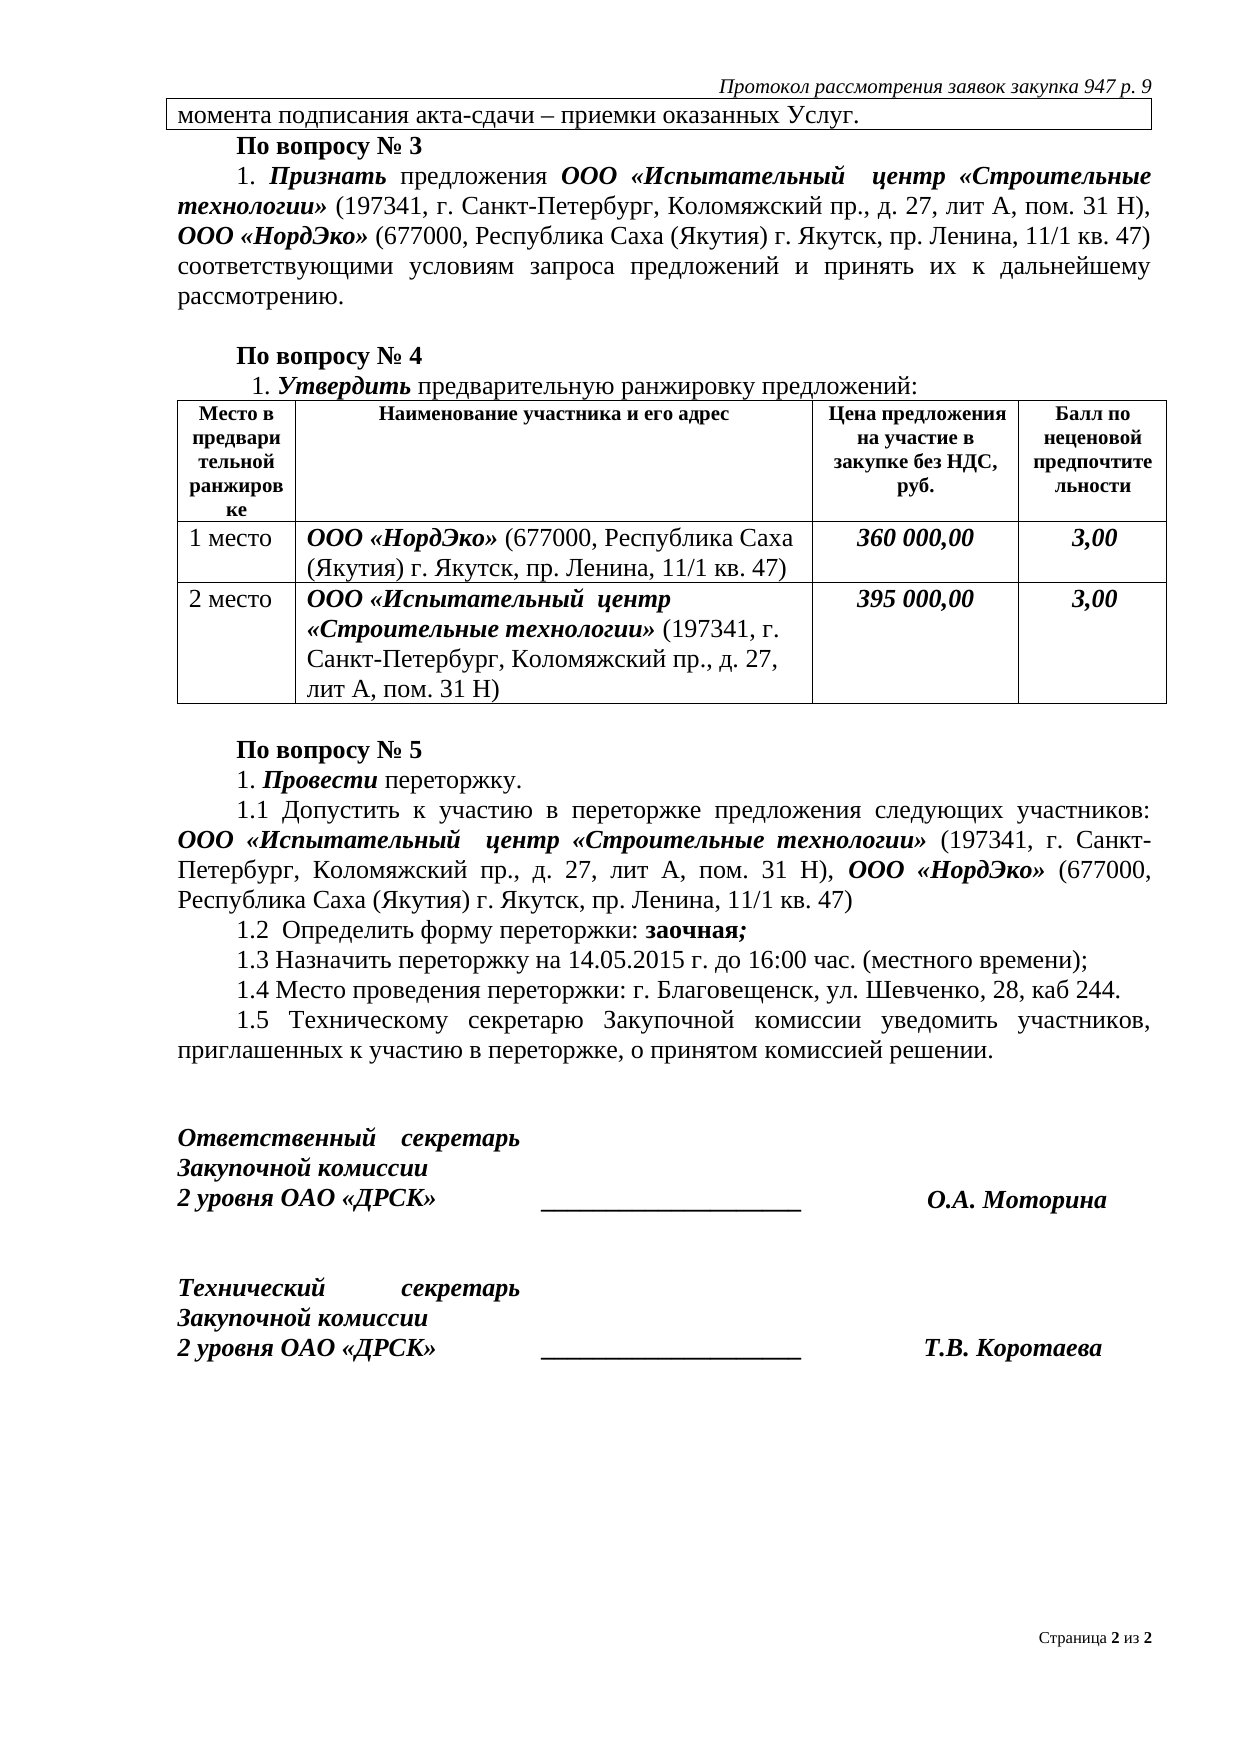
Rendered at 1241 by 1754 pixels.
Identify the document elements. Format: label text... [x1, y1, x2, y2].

table_header Балл по неценовой предпочтительности [1019, 401, 1166, 521]
list 1.5 Техническому секретарю Закупочной комиссии уведомить участников, приглашенных к участию в переторжке, о принятом комиссией решении. [177, 1004, 1152, 1064]
text 1. Утвердить предварительную ранжировку предложений: [177, 370, 1152, 400]
text По вопросу № 3 [177, 130, 1152, 160]
table_header Ответственный секретарь Закупочной комиссии 2 уровня ОАО «ДРСК» [166, 1064, 531, 1272]
text 1. Признать предложения ООО «Испытательный центр «Строительные технологии» (197341, г. Санкт-Петербург, Коломяжский пр., д. 27, лит А, пом. 31 Н), ООО «НордЭко» (677000, Республика Саха (Якутия) г. Якутск, пр. Ленина, 11/1 кв. 47) соответствующими условиям запроса предложений и принять их к дальнейшему рассмотрению. [177, 160, 1152, 310]
table_cell ООО «Испытательный центр «Строительные технологии» (197341, г. Санкт-Петербург, Коломяжский пр., д. 27, лит А, пом. 31 Н) [296, 583, 812, 703]
table_cell 3,00 [1019, 522, 1166, 582]
list 1.4 Место проведения переторжки: г. Благовещенск, ул. Шевченко, 28, каб 244. [236, 974, 1152, 1004]
table_cell Т.В. Коротаева [886, 1272, 1196, 1362]
text По вопросу № 4 [177, 340, 1152, 370]
list 1.1 Допустить к участию в переторжке предложения следующих участников: ООО «Испытательный центр «Строительные технологии» (197341, г. Санкт-Петербург, Коломяжский пр., д. 27, лит А, пом. 31 Н), ООО «НордЭко» (677000, Республика Саха (Якутия) г. Якутск, пр. Ленина, 11/1 кв. 47) [177, 794, 1152, 914]
text По вопросу № 5 [177, 734, 1152, 764]
table_header О.А. Моторина [916, 1064, 1159, 1272]
table_header Наименование участника и его адрес [296, 401, 812, 521]
list 1.2 Определить форму переторжки: заочная; [177, 914, 1152, 944]
table_cell ООО «НордЭко» (677000, Республика Саха (Якутия) г. Якутск, пр. Ленина, 11/1 кв. 47) [296, 522, 812, 582]
table_cell 360 000,00 [813, 522, 1018, 582]
table_header Место в предварительной ранжировке [178, 401, 295, 521]
table_cell 395 000,00 [813, 583, 1018, 703]
list 1.3 Назначить переторжку на 14.05.2015 г. до 16:00 час. (местного времени); [236, 944, 1152, 974]
list 1. Провести переторжку. [236, 764, 1152, 794]
table_cell 2 место [178, 583, 295, 703]
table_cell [167, 99, 1151, 129]
table_header Цена предложения на участие в закупке без НДС, руб. [813, 401, 1018, 521]
table_cell ____________________ [531, 1272, 886, 1362]
table_cell Технический секретарь Закупочной комиссии 2 уровня ОАО «ДРСК» [166, 1272, 531, 1362]
table_header ____________________ [531, 1064, 916, 1272]
table_cell 1 место [178, 522, 295, 582]
table_cell 3,00 [1019, 583, 1166, 703]
